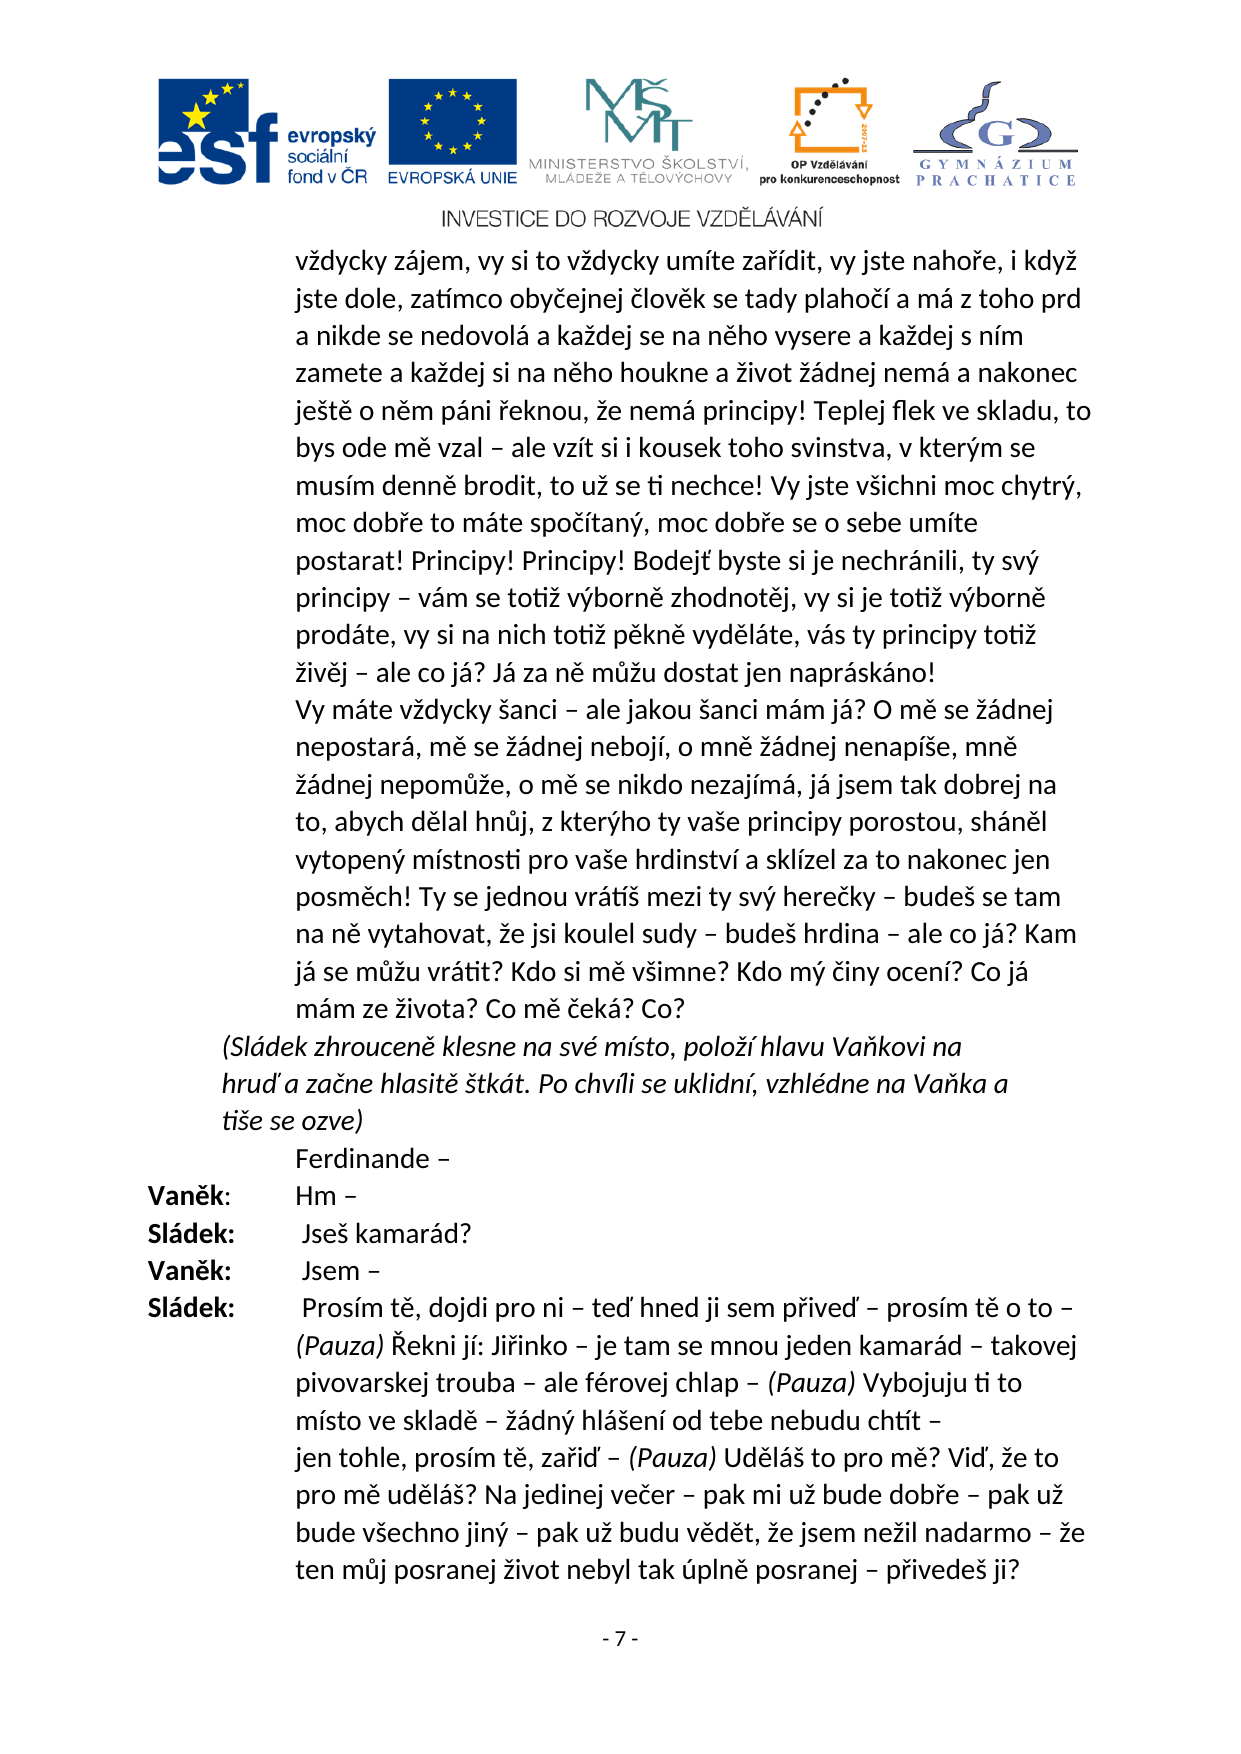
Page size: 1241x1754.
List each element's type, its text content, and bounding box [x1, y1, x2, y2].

text Vaněk: Hm – [148, 1177, 1093, 1213]
text Ferdinande – [148, 1140, 1093, 1176]
text Sládek: Jseš kamarád? [148, 1215, 1093, 1250]
text (Sládek zhrouceně klesne na své místo, položí hlavu Vaňkovi na hruď a začne hlasitě štkát. Po chvíli se uklidní, vzhlédne na Vaňka a tiše se ozve) [148, 1028, 1093, 1138]
text jen tohle, prosím tě, zařiď – (Pauza) Uděláš to pro mě? Viď, že to pro mě uděláš? Na jedinej večer – pak mi už bude dobře – pak už bude všechno jiný – pak už budu vědět, že jsem nežil nadarmo – že ten můj posranej život nebyl tak úplně posranej – přivedeš ji? [148, 1439, 1093, 1587]
text Sládek: Prosím tě, dojdi pro ni – teď hned ji sem přiveď – prosím tě o to – (Pauza) Řekni jí: Jiřinko – je tam se mnou jeden kamarád – takovej pivovarskej trouba – ale férovej chlap – (Pauza) Vybojuju ti to místo ve skladě – žádný hlášení od tebe nebudu chtít – [148, 1289, 1093, 1437]
picture [147, 73, 1091, 243]
text Vy máte vždycky šanci – ale jakou šanci mám já? O mě se žádnej nepostará, mě se žádnej nebojí, o mně žádnej nenapíše, mně žádnej nepomůže, o mě se nikdo nezajímá, já jsem tak dobrej na to, abych dělal hnůj, z kterýho ty vaše principy porostou, sháněl [148, 691, 1093, 839]
text Vaněk: Jsem – [148, 1252, 1093, 1288]
text vytopený místnosti pro vaše hrdinství a sklízel za to nakonec jen posměch! Ty se jednou vrátíš mezi ty svý herečky – budeš se tam na ně vytahovat, že jsi koulel sudy – budeš hrdina – ale co já? Kam já se můžu vrátit? Kdo si mě všimne? Kdo mý činy ocení? Co já mám ze života? Co mě čeká? Co? [148, 841, 1093, 1026]
